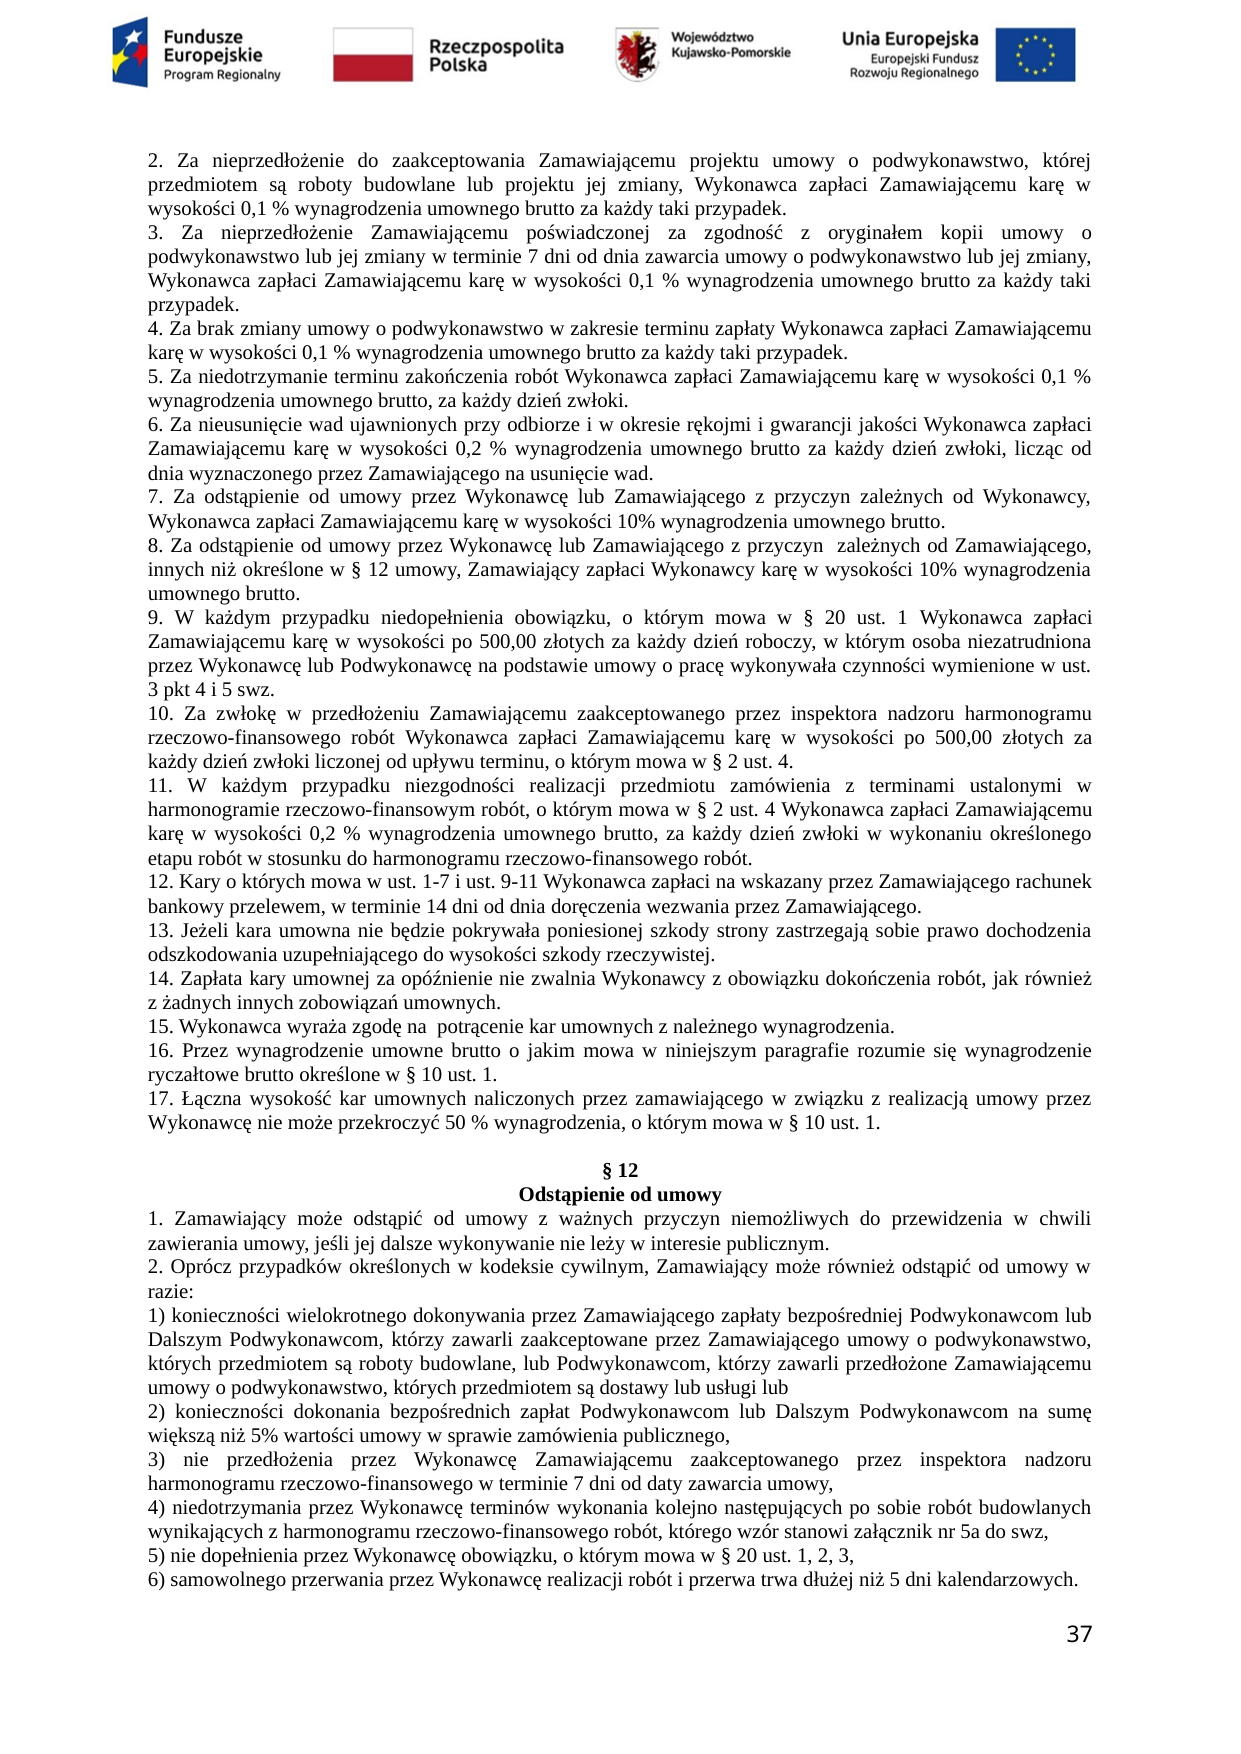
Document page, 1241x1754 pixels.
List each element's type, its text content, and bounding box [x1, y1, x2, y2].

text 4. Za brak zmiany umowy o podwykonawstwo w zakresie terminu zapłaty Wykonawca zapłaci Zamawiającemu karę w wysokości 0,1 % wynagrodzenia umownego brutto za każdy taki przypadek. [148, 316, 1093, 364]
picture [95, 0, 1093, 105]
text 5) nie dopełnienia przez Wykonawcę obowiązku, o którym mowa w § 20 ust. 1, 2, 3, [148, 1543, 1093, 1567]
text 7. Za odstąpienie od umowy przez Wykonawcę lub Zamawiającego z przyczyn zależnych od Wykonawcy, Wykonawca zapłaci Zamawiającemu karę w wysokości 10% wynagrodzenia umownego brutto. [148, 484, 1093, 533]
text 15. Wykonawca wyraża zgodę na potrącenie kar umownych z należnego wynagrodzenia. [148, 1014, 1093, 1038]
text Odstąpienie od umowy [148, 1182, 1093, 1206]
text 13. Jeżeli kara umowna nie będzie pokrywała poniesionej szkody strony zastrzegają sobie prawo dochodzenia odszkodowania uzupełniającego do wysokości szkody rzeczywistej. [148, 918, 1093, 966]
text 2. Oprócz przypadków określonych w kodeksie cywilnym, Zamawiający może również odstąpić od umowy w razie: [148, 1254, 1093, 1303]
text § 12 [148, 1158, 1093, 1182]
text 9. W każdym przypadku niedopełnienia obowiązku, o którym mowa w § 20 ust. 1 Wykonawca zapłaci Zamawiającemu karę w wysokości po 500,00 złotych za każdy dzień roboczy, w którym osoba niezatrudniona przez Wykonawcę lub Podwykonawcę na podstawie umowy o pracę wykonywała czynności wymienione w ust. 3 pkt 4 i 5 swz. [148, 605, 1093, 701]
text 1. Zamawiający może odstąpić od umowy z ważnych przyczyn niemożliwych do przewidzenia w chwili zawierania umowy, jeśli jej dalsze wykonywanie nie leży w interesie publicznym. [148, 1206, 1093, 1254]
text 14. Zapłata kary umownej za opóźnienie nie zwalnia Wykonawcy z obowiązku dokończenia robót, jak również z żadnych innych zobowiązań umownych. [148, 966, 1093, 1014]
text 5. Za niedotrzymanie terminu zakończenia robót Wykonawca zapłaci Zamawiającemu karę w wysokości 0,1 % wynagrodzenia umownego brutto, za każdy dzień zwłoki. [148, 364, 1093, 412]
text 1) konieczności wielokrotnego dokonywania przez Zamawiającego zapłaty bezpośredniej Podwykonawcom lub Dalszym Podwykonawcom, którzy zawarli zaakceptowane przez Zamawiającego umowy o podwykonawstwo, których przedmiotem są roboty budowlane, lub Podwykonawcom, którzy zawarli przedłożone Zamawiającemu umowy o podwykonawstwo, których przedmiotem są dostawy lub usługi lub [148, 1303, 1093, 1399]
text 3) nie przedłożenia przez Wykonawcę Zamawiającemu zaakceptowanego przez inspektora nadzoru harmonogramu rzeczowo-finansowego w terminie 7 dni od daty zawarcia umowy, [148, 1447, 1093, 1495]
text 2. Za nieprzedłożenie do zaakceptowania Zamawiającemu projektu umowy o podwykonawstwo, której przedmiotem są roboty budowlane lub projektu jej zmiany, Wykonawca zapłaci Zamawiającemu karę w wysokości 0,1 % wynagrodzenia umownego brutto za każdy taki przypadek. [148, 148, 1093, 220]
text 8. Za odstąpienie od umowy przez Wykonawcę lub Zamawiającego z przyczyn zależnych od Zamawiającego, innych niż określone w § 12 umowy, Zamawiający zapłaci Wykonawcy karę w wysokości 10% wynagrodzenia umownego brutto. [148, 533, 1093, 605]
text 16. Przez wynagrodzenie umowne brutto o jakim mowa w niniejszym paragrafie rozumie się wynagrodzenie ryczałtowe brutto określone w § 10 ust. 1. [148, 1038, 1093, 1086]
text 12. Kary o których mowa w ust. 1-7 i ust. 9-11 Wykonawca zapłaci na wskazany przez Zamawiającego rachunek bankowy przelewem, w terminie 14 dni od dnia doręczenia wezwania przez Zamawiającego. [148, 869, 1093, 918]
text 6) samowolnego przerwania przez Wykonawcę realizacji robót i przerwa trwa dłużej niż 5 dni kalendarzowych. [148, 1567, 1093, 1591]
text 3. Za nieprzedłożenie Zamawiającemu poświadczonej za zgodność z oryginałem kopii umowy o podwykonawstwo lub jej zmiany w terminie 7 dni od dnia zawarcia umowy o podwykonawstwo lub jej zmiany, Wykonawca zapłaci Zamawiającemu karę w wysokości 0,1 % wynagrodzenia umownego brutto za każdy taki przypadek. [148, 220, 1093, 316]
text 2) konieczności dokonania bezpośrednich zapłat Podwykonawcom lub Dalszym Podwykonawcom na sumę większą niż 5% wartości umowy w sprawie zamówienia publicznego, [148, 1399, 1093, 1447]
text 4) niedotrzymania przez Wykonawcę terminów wykonania kolejno następujących po sobie robót budowlanych wynikających z harmonogramu rzeczowo-finansowego robót, którego wzór stanowi załącznik nr 5a do swz, [148, 1495, 1093, 1543]
text 10. Za zwłokę w przedłożeniu Zamawiającemu zaakceptowanego przez inspektora nadzoru harmonogramu rzeczowo-finansowego robót Wykonawca zapłaci Zamawiającemu karę w wysokości po 500,00 złotych za każdy dzień zwłoki liczonej od upływu terminu, o którym mowa w § 2 ust. 4. [148, 701, 1093, 773]
text 6. Za nieusunięcie wad ujawnionych przy odbiorze i w okresie rękojmi i gwarancji jakości Wykonawca zapłaci Zamawiającemu karę w wysokości 0,2 % wynagrodzenia umownego brutto za każdy dzień zwłoki, licząc od dnia wyznaczonego przez Zamawiającego na usunięcie wad. [148, 412, 1093, 484]
text 17. Łączna wysokość kar umownych naliczonych przez zamawiającego w związku z realizacją umowy przez Wykonawcę nie może przekroczyć 50 % wynagrodzenia, o którym mowa w § 10 ust. 1. [148, 1086, 1093, 1134]
text 11. W każdym przypadku niezgodności realizacji przedmiotu zamówienia z terminami ustalonymi w harmonogramie rzeczowo-finansowym robót, o którym mowa w § 2 ust. 4 Wykonawca zapłaci Zamawiającemu karę w wysokości 0,2 % wynagrodzenia umownego brutto, za każdy dzień zwłoki w wykonaniu określonego etapu robót w stosunku do harmonogramu rzeczowo-finansowego robót. [148, 773, 1093, 869]
